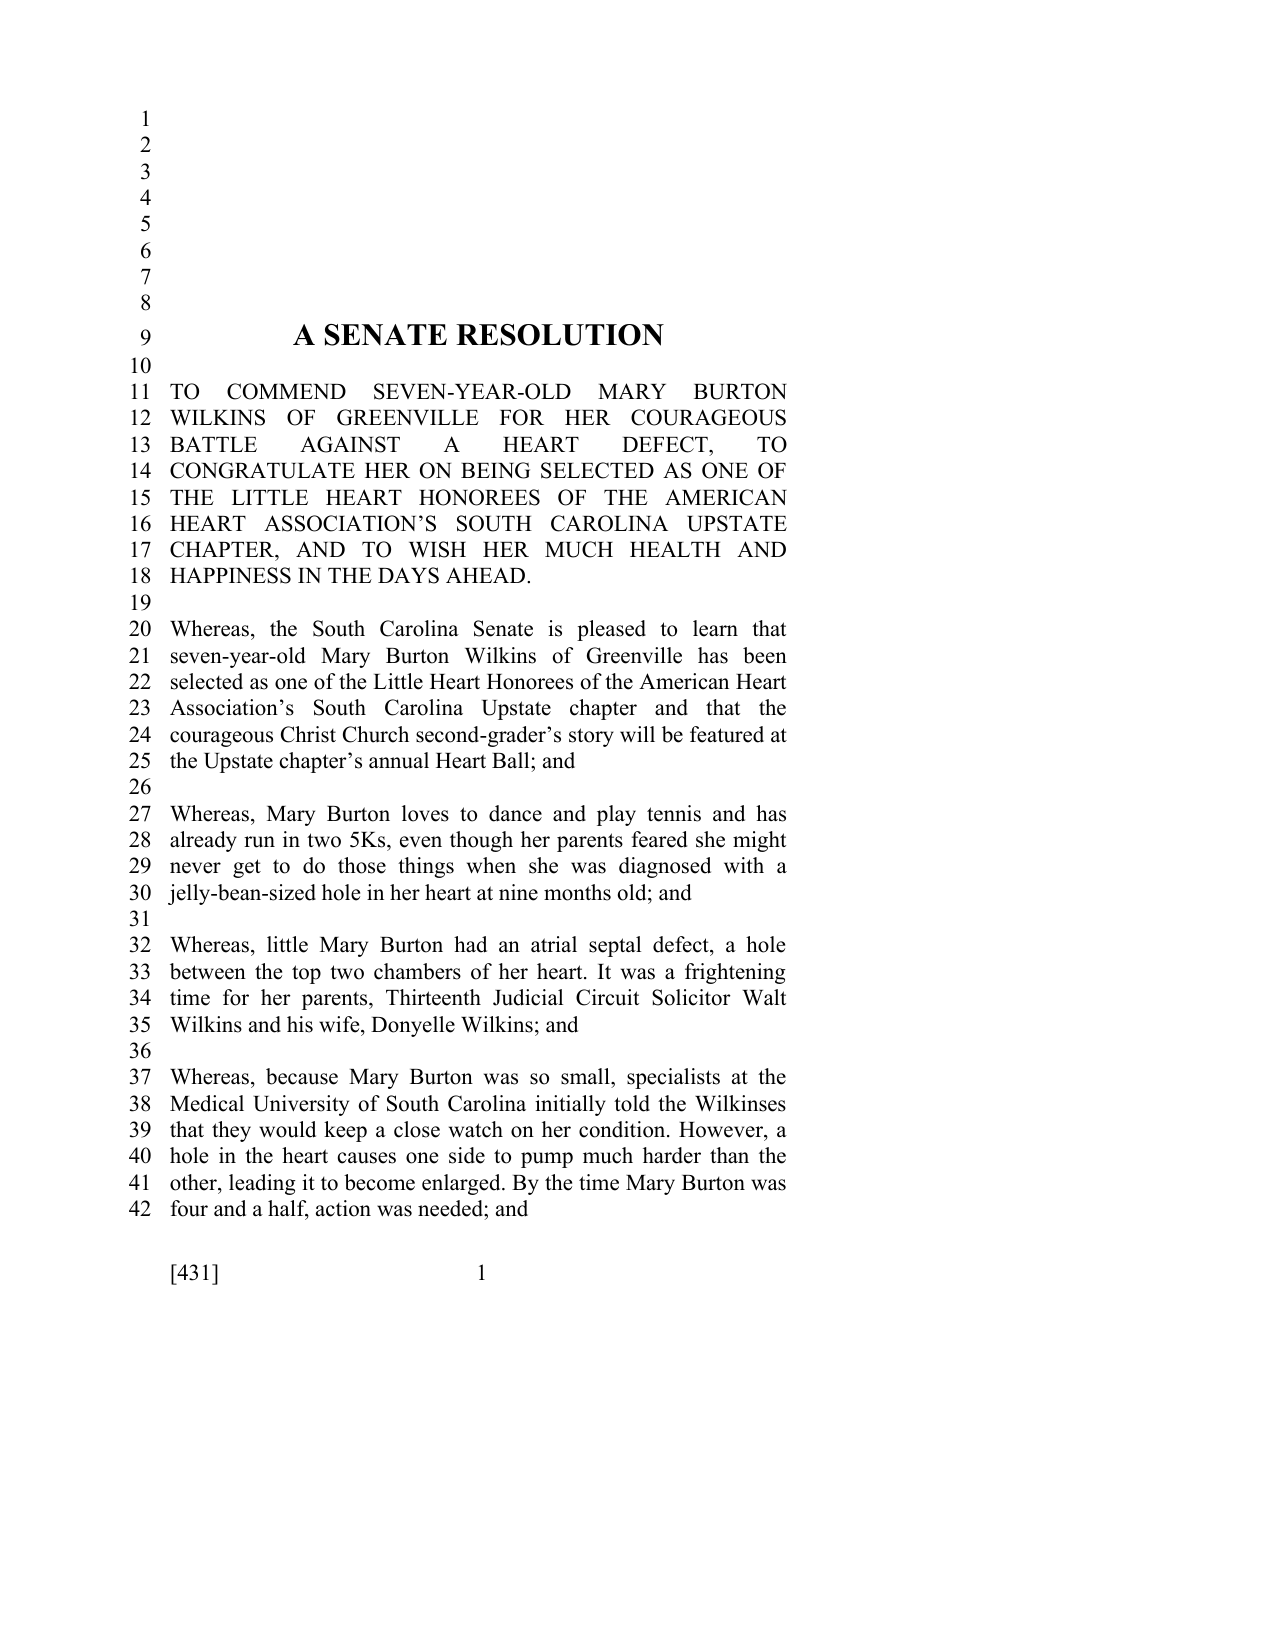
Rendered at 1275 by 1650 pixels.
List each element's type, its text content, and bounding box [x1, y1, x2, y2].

text Whereas, the South Carolina Senate is pleased to learn that seven-year-old Mary Burton Wilkins of Greenville has been selected as one of the Little Heart Honorees of the American Heart Association’s South Carolina Upstate chapter and that the courageous Christ Church second-grader’s story will be featured at the Upstate chapter’s annual Heart Ball; and [169, 615, 787, 773]
text TO COMMEND SEVEN-YEAR-OLD MARY BURTON WILKINS OF GREENVILLE FOR HER COURAGEOUS BATTLE AGAINST A HEART DEFECT, TO CONGRATULATE HER ON BEING SELECTED AS ONE OF THE LITTLE HEART HONOREES OF THE AMERICAN HEART ASSOCIATION’S SOUTH CAROLINA UPSTATE CHAPTER, AND TO WISH HER MUCH HEALTH AND HAPPINESS IN THE DAYS AHEAD. [169, 378, 787, 589]
text Whereas, because Mary Burton was so small, specialists at the Medical University of South Carolina initially told the Wilkinses that they would keep a close watch on her condition. However, a hole in the heart causes one side to pump much harder than the other, leading it to become enlarged. By the time Mary Burton was four and a half, action was needed; and [169, 1063, 787, 1221]
text Whereas, Mary Burton loves to dance and play tennis and has already run in two 5Ks, even though her parents feared she might never get to do those things when she was diagnosed with a jelly-bean-sized hole in her heart at nine months old; and [169, 800, 787, 905]
text Whereas, little Mary Burton had an atrial septal defect, a hole between the top two chambers of her heart. It was a frightening time for her parents, Thirteenth Judicial Circuit Solicitor Walt Wilkins and his wife, Donyelle Wilkins; and [169, 932, 787, 1037]
text A SENATE RESOLUTION [169, 316, 787, 352]
